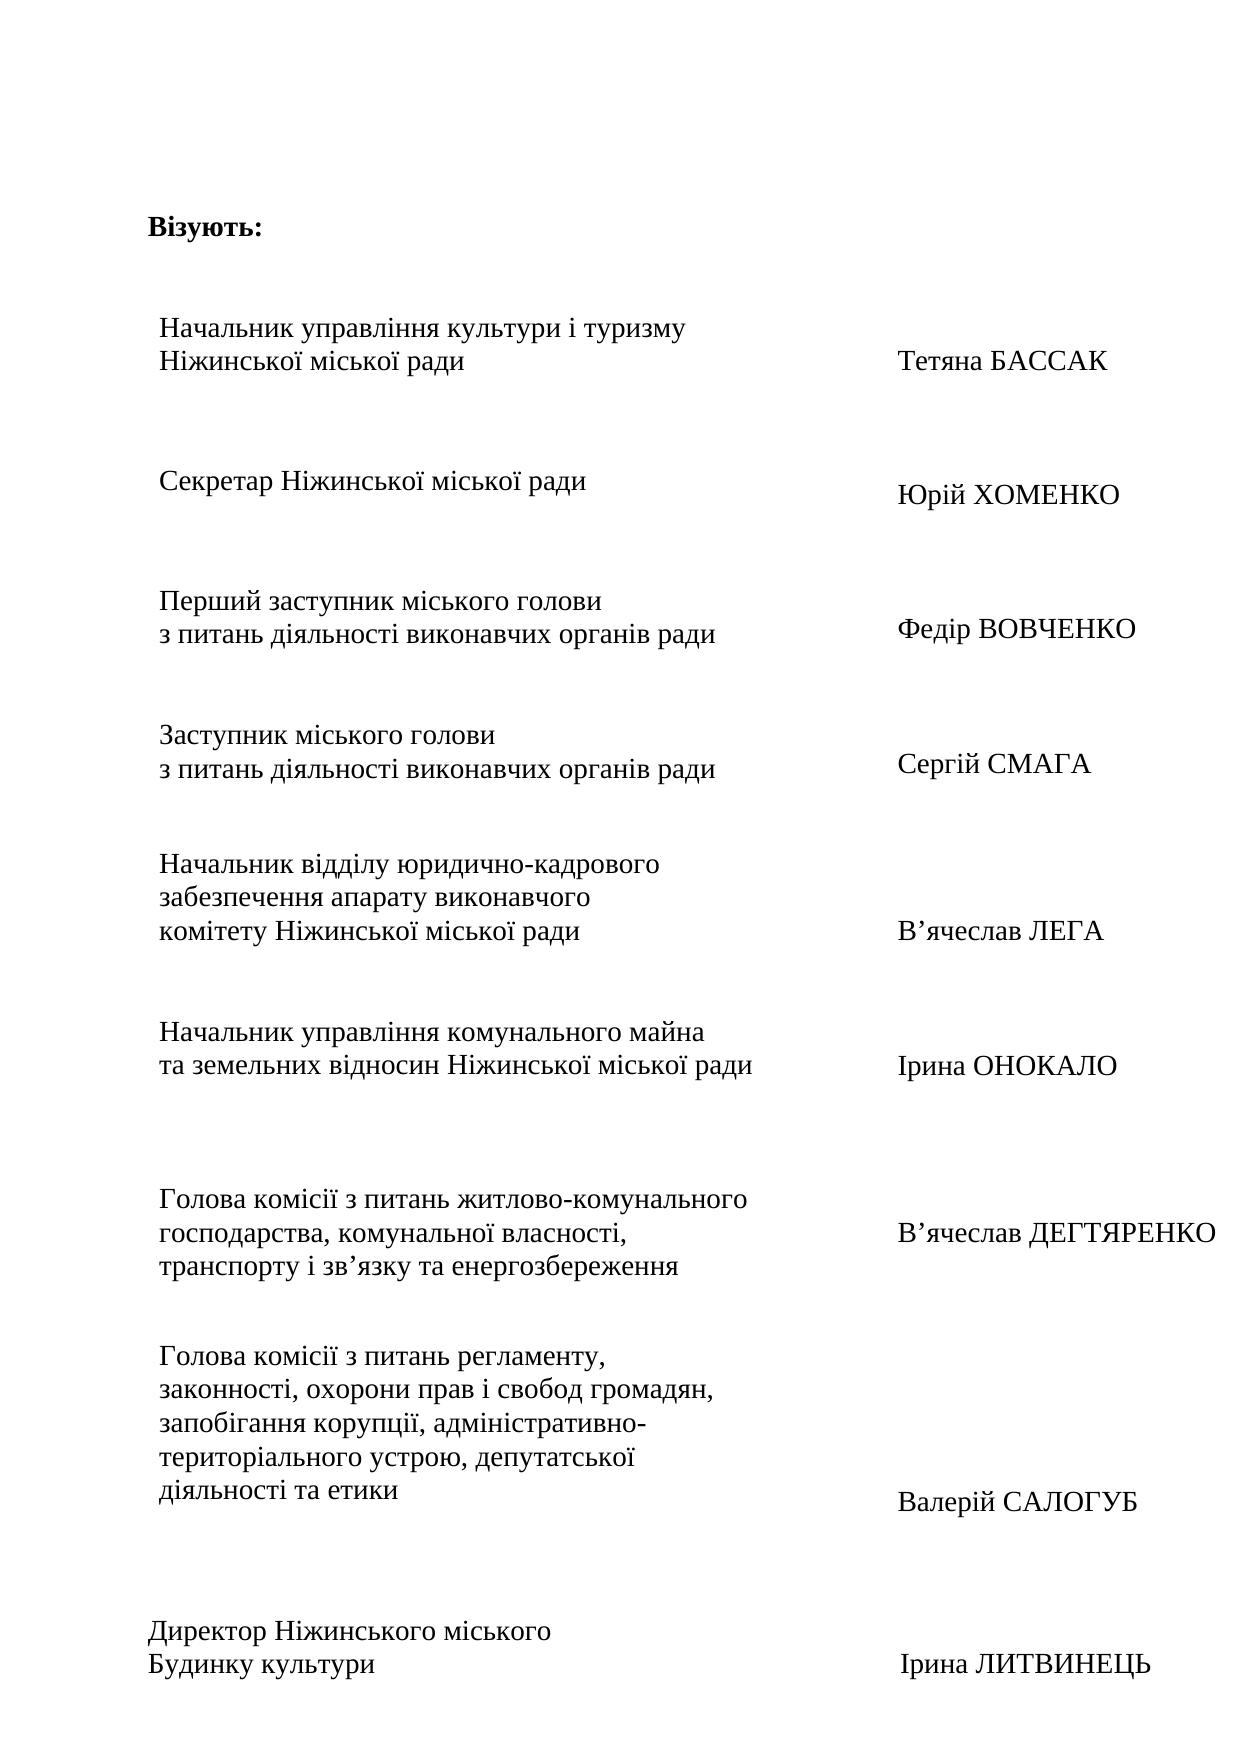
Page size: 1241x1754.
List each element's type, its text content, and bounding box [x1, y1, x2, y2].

text Візують: [148, 209, 1152, 243]
table_header Начальник управління культури і туризму Ніжинської міської ради Секретар Ніжинської міської ради Перший заступник міського голови з питань діяльності виконавчих органів ради Заступник міського голови з питань діяльності виконавчих органів ради Начальник відділу юридично-кадрового забезпечення апарату виконавчого комітету Ніжинської міської ради Начальник управління комунального майна та земельних відносин Ніжинської міської ради Голова комісії з питань житлово-комунального господарства, комунальної власності, транспорту і зв’язку та енергозбереження Голова комісії з питань регламенту, законності, охорони прав і свобод громадян, запобігання корупції, адміністративно- територіального устрою, депутатської діяльності та етики [148, 276, 886, 1551]
text Директор Ніжинського міського [148, 1613, 1152, 1647]
text Будинку культури Ірина ЛИТВИНЕЦЬ [148, 1647, 1152, 1680]
table_header Тетяна БАССАК Юрій ХОМЕНКО Федір ВОВЧЕНКО Сергій СМАГА В’ячеслав ЛЕГА Ірина ОНОКАЛО В’ячеслав ДЕГТЯРЕНКО Валерій САЛОГУБ [886, 276, 1240, 1551]
